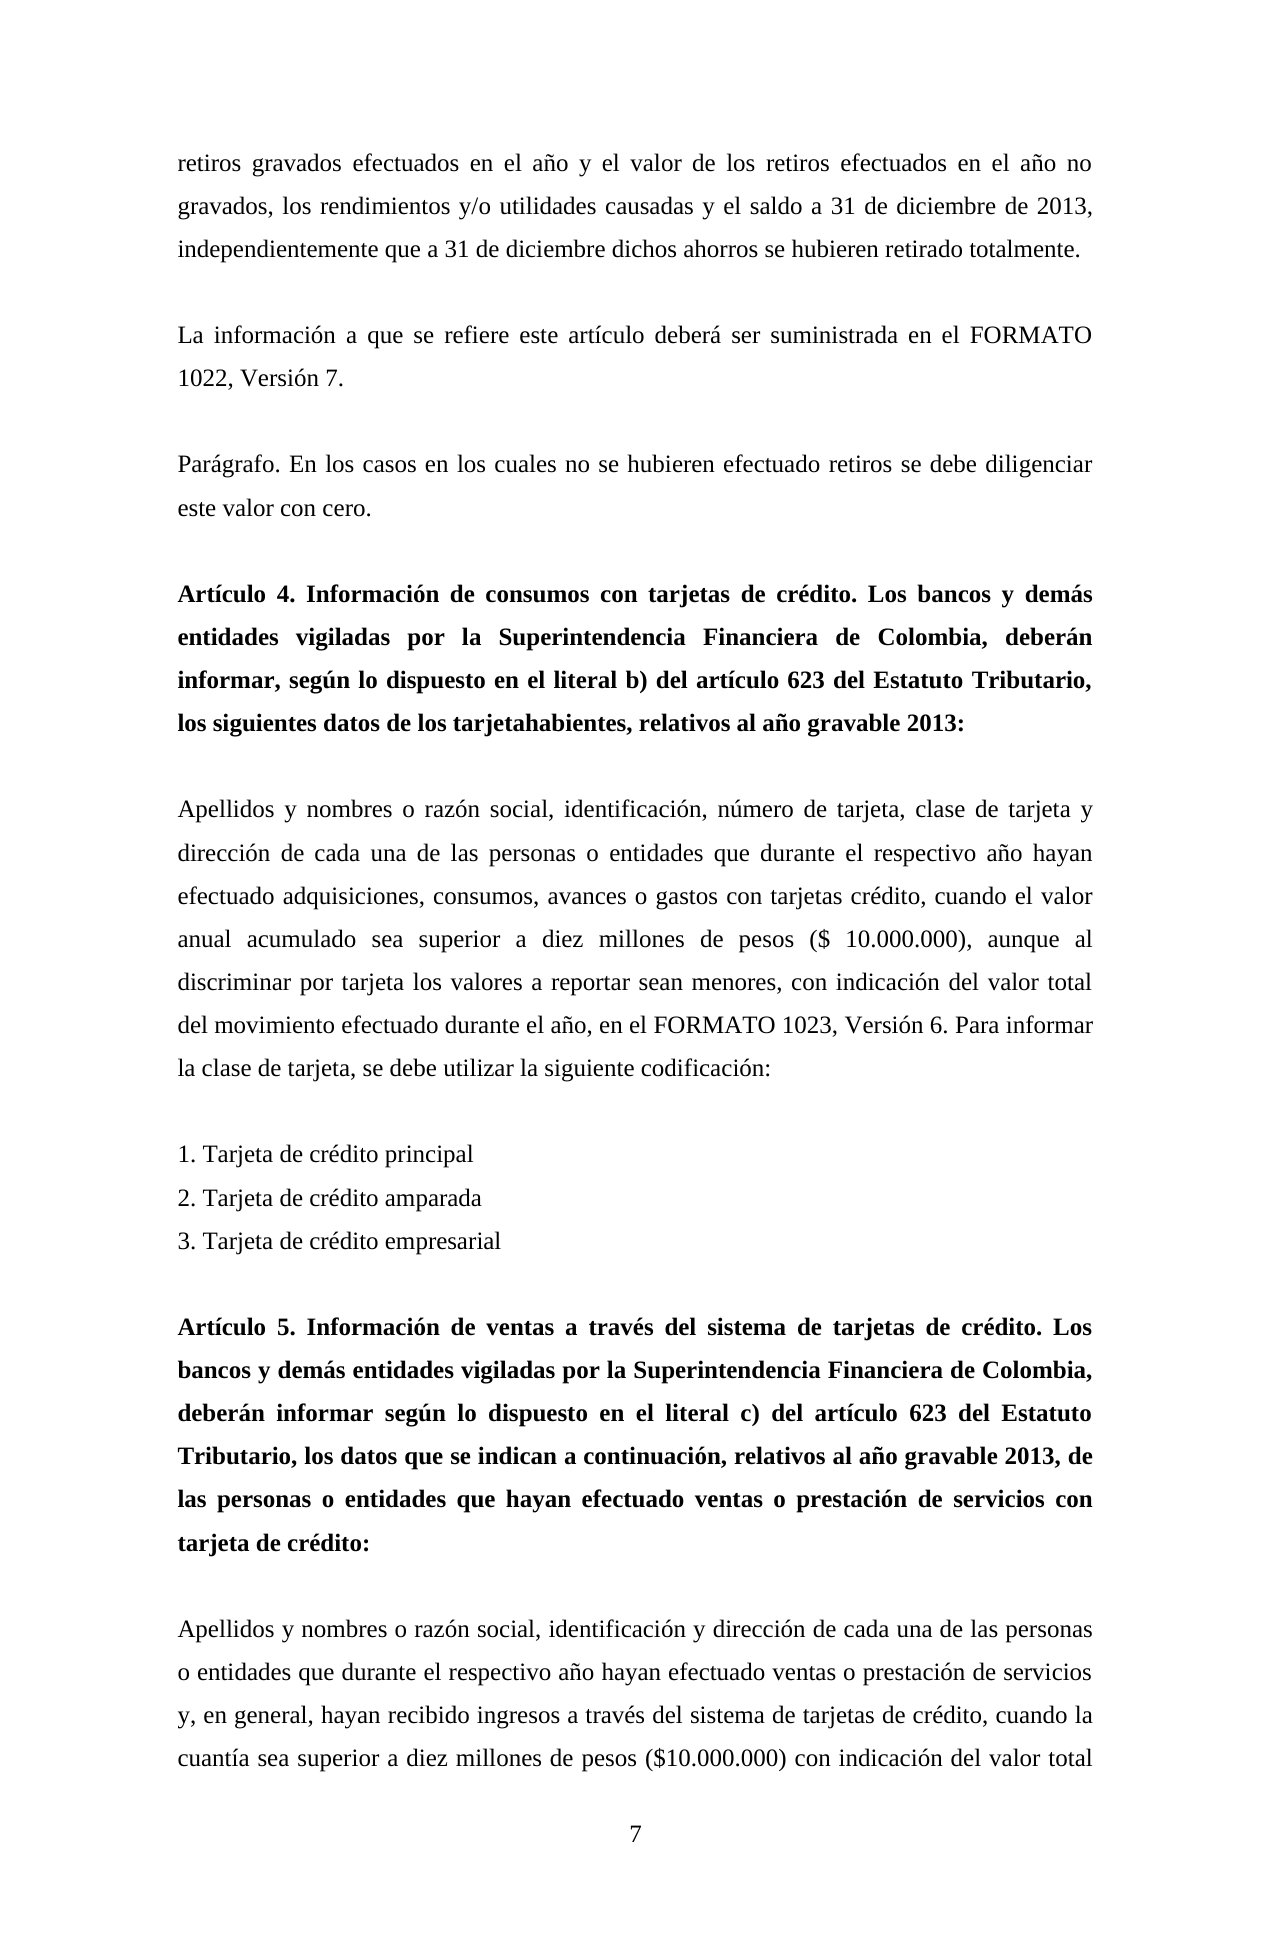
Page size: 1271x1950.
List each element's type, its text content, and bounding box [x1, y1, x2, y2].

text 3. Tarjeta de crédito empresarial [177, 1226, 1094, 1254]
text La información a que se refiere este artículo deberá ser suministrada en el FORMATO 1022, Versión 7. [177, 320, 1094, 392]
text Parágrafo. En los casos en los cuales no se hubieren efectuado retiros se debe diligenciar este valor con cero. [177, 449, 1094, 521]
text Apellidos y nombres o razón social, identificación, número de tarjeta, clase de tarjeta y dirección de cada una de las personas o entidades que durante el respectivo año hayan efectuado adquisiciones, consumos, avances o gastos con tarjetas crédito, cuando el valor anual acumulado sea superior a diez millones de pesos ($ 10.000.000), aunque al discriminar por tarjeta los valores a reportar sean menores, con indicación del valor total del movimiento efectuado durante el año, en el FORMATO 1023, Versión 6. Para informar la clase de tarjeta, se debe utilizar la siguiente codificación: [177, 794, 1094, 1082]
text Artículo 4. Información de consumos con tarjetas de crédito. Los bancos y demás entidades vigiladas por la Superintendencia Financiera de Colombia, deberán informar, según lo dispuesto en el literal b) del artículo 623 del Estatuto Tributario, los siguientes datos de los tarjetahabientes, relativos al año gravable 2013: [177, 579, 1094, 737]
text 1. Tarjeta de crédito principal [177, 1139, 1094, 1168]
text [177, 1614, 1094, 1772]
text Artículo 5. Información de ventas a través del sistema de tarjetas de crédito. Los bancos y demás entidades vigiladas por la Superintendencia Financiera de Colombia, deberán informar según lo dispuesto en el literal c) del artículo 623 del Estatuto Tributario, los datos que se indican a continuación, relativos al año gravable 2013, de las personas o entidades que hayan efectuado ventas o prestación de servicios con tarjeta de crédito: [177, 1312, 1094, 1556]
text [177, 148, 1094, 263]
text 2. Tarjeta de crédito amparada [177, 1183, 1094, 1211]
